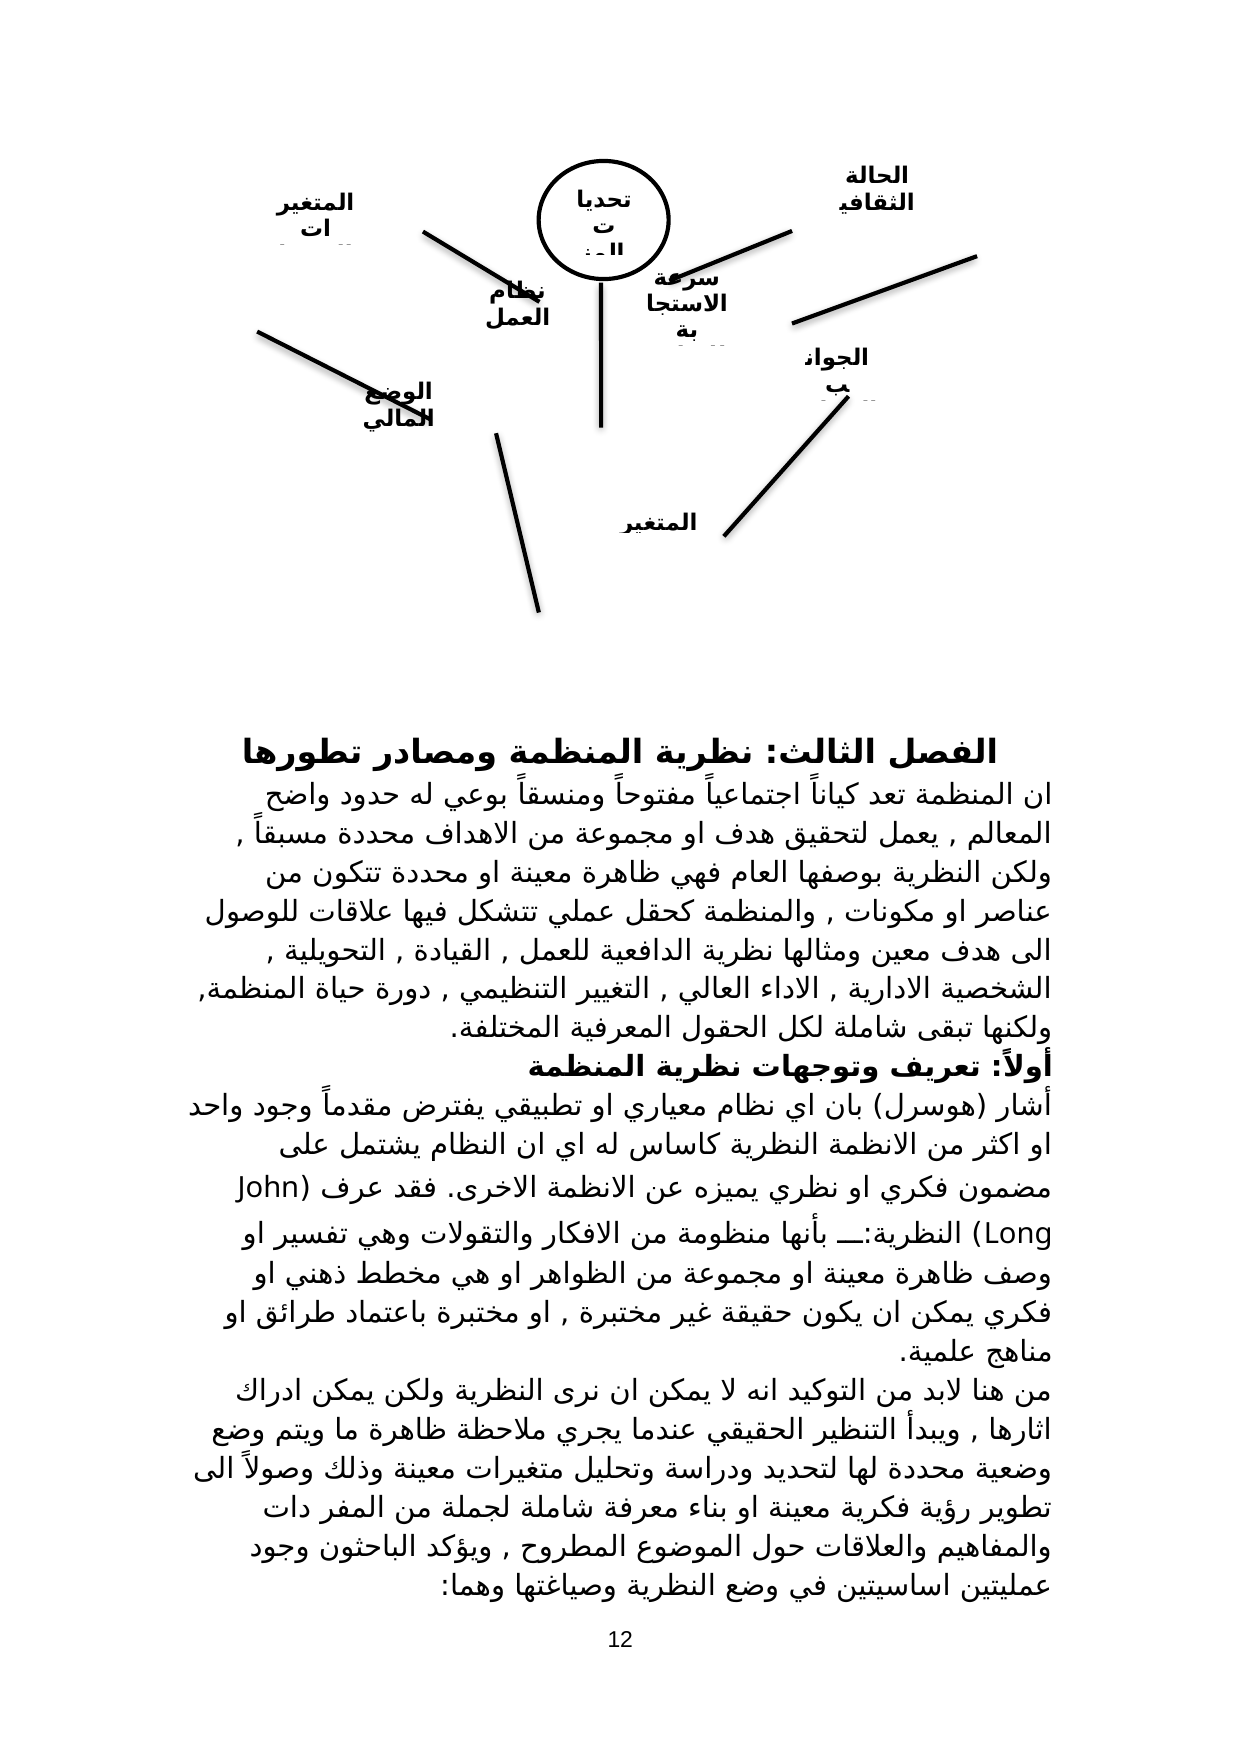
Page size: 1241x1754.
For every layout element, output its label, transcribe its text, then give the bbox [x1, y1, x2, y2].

text ان المنظمة تعد كياناً اجتماعياً مفتوحاً ومنسقاً بوعي له حدود واضح المعالم , يعمل لتحقيق هدف او مجموعة من الاهداف محددة مسبقاً , ولكن النظرية بوصفها العام فهي ظاهرة معينة او محددة تتكون من عناصر او مكونات , والمنظمة كحقل عملي تتشكل فيها علاقات للوصول الى هدف معين ومثالها نظرية الدافعية للعمل , القيادة , التحويلية , الشخصية الادارية , الاداء العالي , التغيير التنظيمي , دورة حياة المنظمة, ولكنها تبقى شاملة لكل الحقول المعرفية المختلفة. [187, 777, 1053, 1045]
text أولاً: تعريف وتوجهات نظرية المنظمة [187, 1050, 1053, 1084]
text أشار (هوسرل) بان اي نظام معياري او تطبيقي يفترض مقدماً وجود واحد او اكثر من الانظمة النظرية كاساس له اي ان النظام يشتمل على مضمون فكري او نظري يميزه عن الانظمة الاخرى. فقد عرف (John Long) النظرية:ـــ بأنها منظومة من الافكار والتقولات وهي تفسير او وصف ظاهرة معينة او مجموعة من الظواهر او هي مخطط ذهني او فكري يمكن ان يكون حقيقة غير مختبرة , او مختبرة باعتماد طرائق او مناهج علمية. [187, 1089, 1053, 1369]
text من هنا لابد من التوكيد انه لا يمكن ان نرى النظرية ولكن يمكن ادراك اثارها , ويبدأ التنظير الحقيقي عندما يجري ملاحظة ظاهرة ما ويتم وضع وضعية محددة لها لتحديد ودراسة وتحليل متغيرات معينة وذلك وصولاً الى تطوير رؤية فكرية معينة او بناء معرفة شاملة لجملة من المفر دات والمفاهيم والعلاقات حول الموضوع المطروح , ويؤكد الباحثون وجود عمليتين اساسيتين في وضع النظرية وصياغتها وهما: [187, 1374, 1053, 1602]
text الفصل الثالث: نظرية المنظمة ومصادر تطورها [187, 732, 1053, 771]
